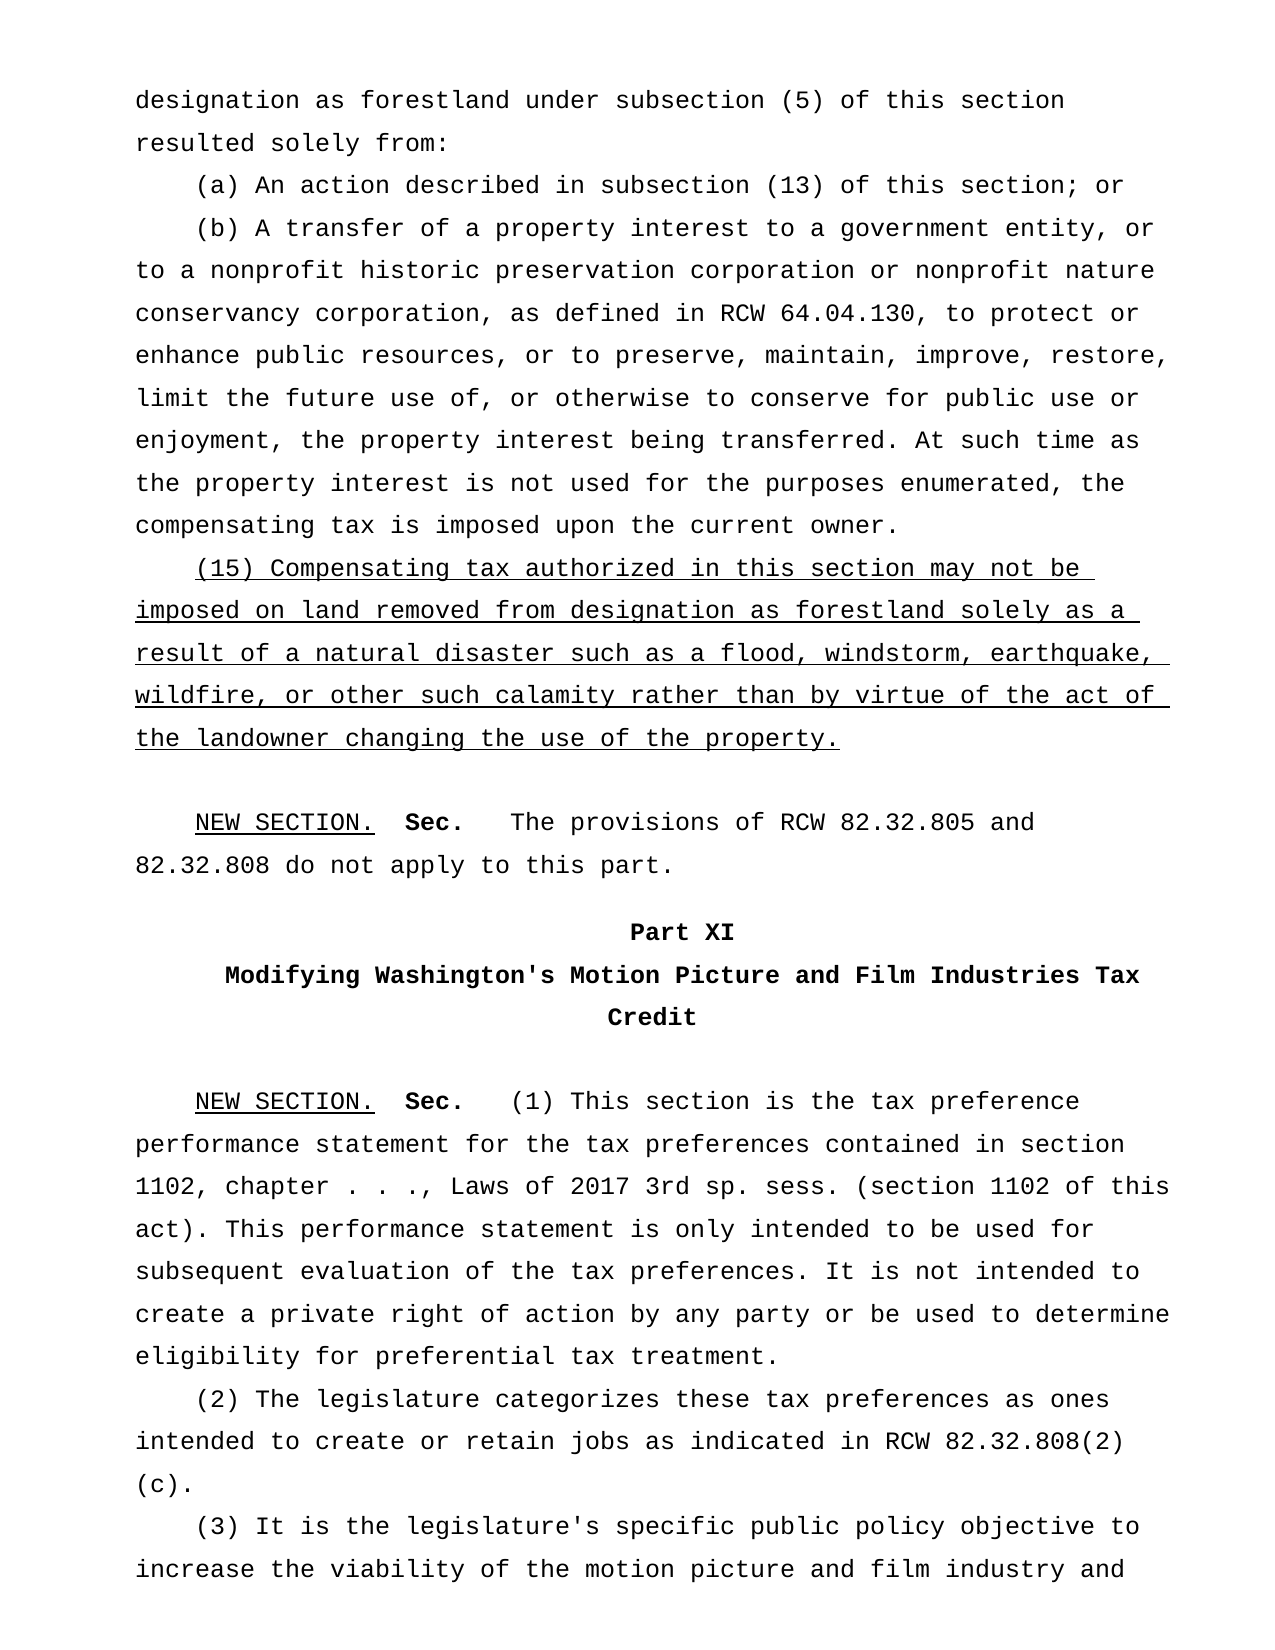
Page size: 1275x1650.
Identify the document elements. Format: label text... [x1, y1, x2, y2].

text (15) Compensating tax authorized in this section may not be imposed on land removed from designation as forestland solely as a result of a natural disaster such as a flood, windstorm, earthquake, wildfire, or other such calamity rather than by virtue of the act of the landowner changing the use of the property. [135, 665, 1170, 706]
text Modifying Washington's Motion Picture and Film Industries Tax Credit [135, 949, 1170, 1034]
text NEW SECTION. Sec. The provisions of RCW 82.32.805 and 82.32.808 do not apply to this part. [135, 797, 1170, 882]
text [135, 1501, 1170, 1586]
text (15) Compensating tax authorized in this section may not be imposed on land removed from designation as forestland solely as a result of a natural disaster such as a flood, windstorm, earthquake, wildfire, or other such calamity rather than by virtue of the act of the landowner changing the use of the property. [135, 708, 1170, 755]
text (2) The legislature categorizes these tax preferences as ones intended to create or retain jobs as indicated in RCW 82.32.808(2)(c). [135, 1373, 1170, 1501]
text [135, 75, 1170, 160]
text NEW SECTION. Sec. (1) This section is the tax preference performance statement for the tax preferences contained in section 1102, chapter . . ., Laws of 2017 3rd sp. sess. (section 1102 of this act). This performance statement is only intended to be used for subsequent evaluation of the tax preferences. It is not intended to create a private right of action by any party or be used to determine eligibility for preferential tax treatment. [135, 1076, 1170, 1373]
text (15) Compensating tax authorized in this section may not be imposed on land removed from designation as forestland solely as a result of a natural disaster such as a flood, windstorm, earthquake, wildfire, or other such calamity rather than by virtue of the act of the landowner changing the use of the property. [135, 542, 1170, 664]
text (a) An action described in subsection (13) of this section; or [135, 160, 1170, 202]
text (b) A transfer of a property interest to a government entity, or to a nonprofit historic preservation corporation or nonprofit nature conservancy corporation, as defined in RCW 64.04.130, to protect or enhance public resources, or to preserve, maintain, improve, restore, limit the future use of, or otherwise to conserve for public use or enjoyment, the property interest being transferred. At such time as the property interest is not used for the purposes enumerated, the compensating tax is imposed upon the current owner. [135, 202, 1170, 542]
text Part XI [135, 907, 1170, 949]
